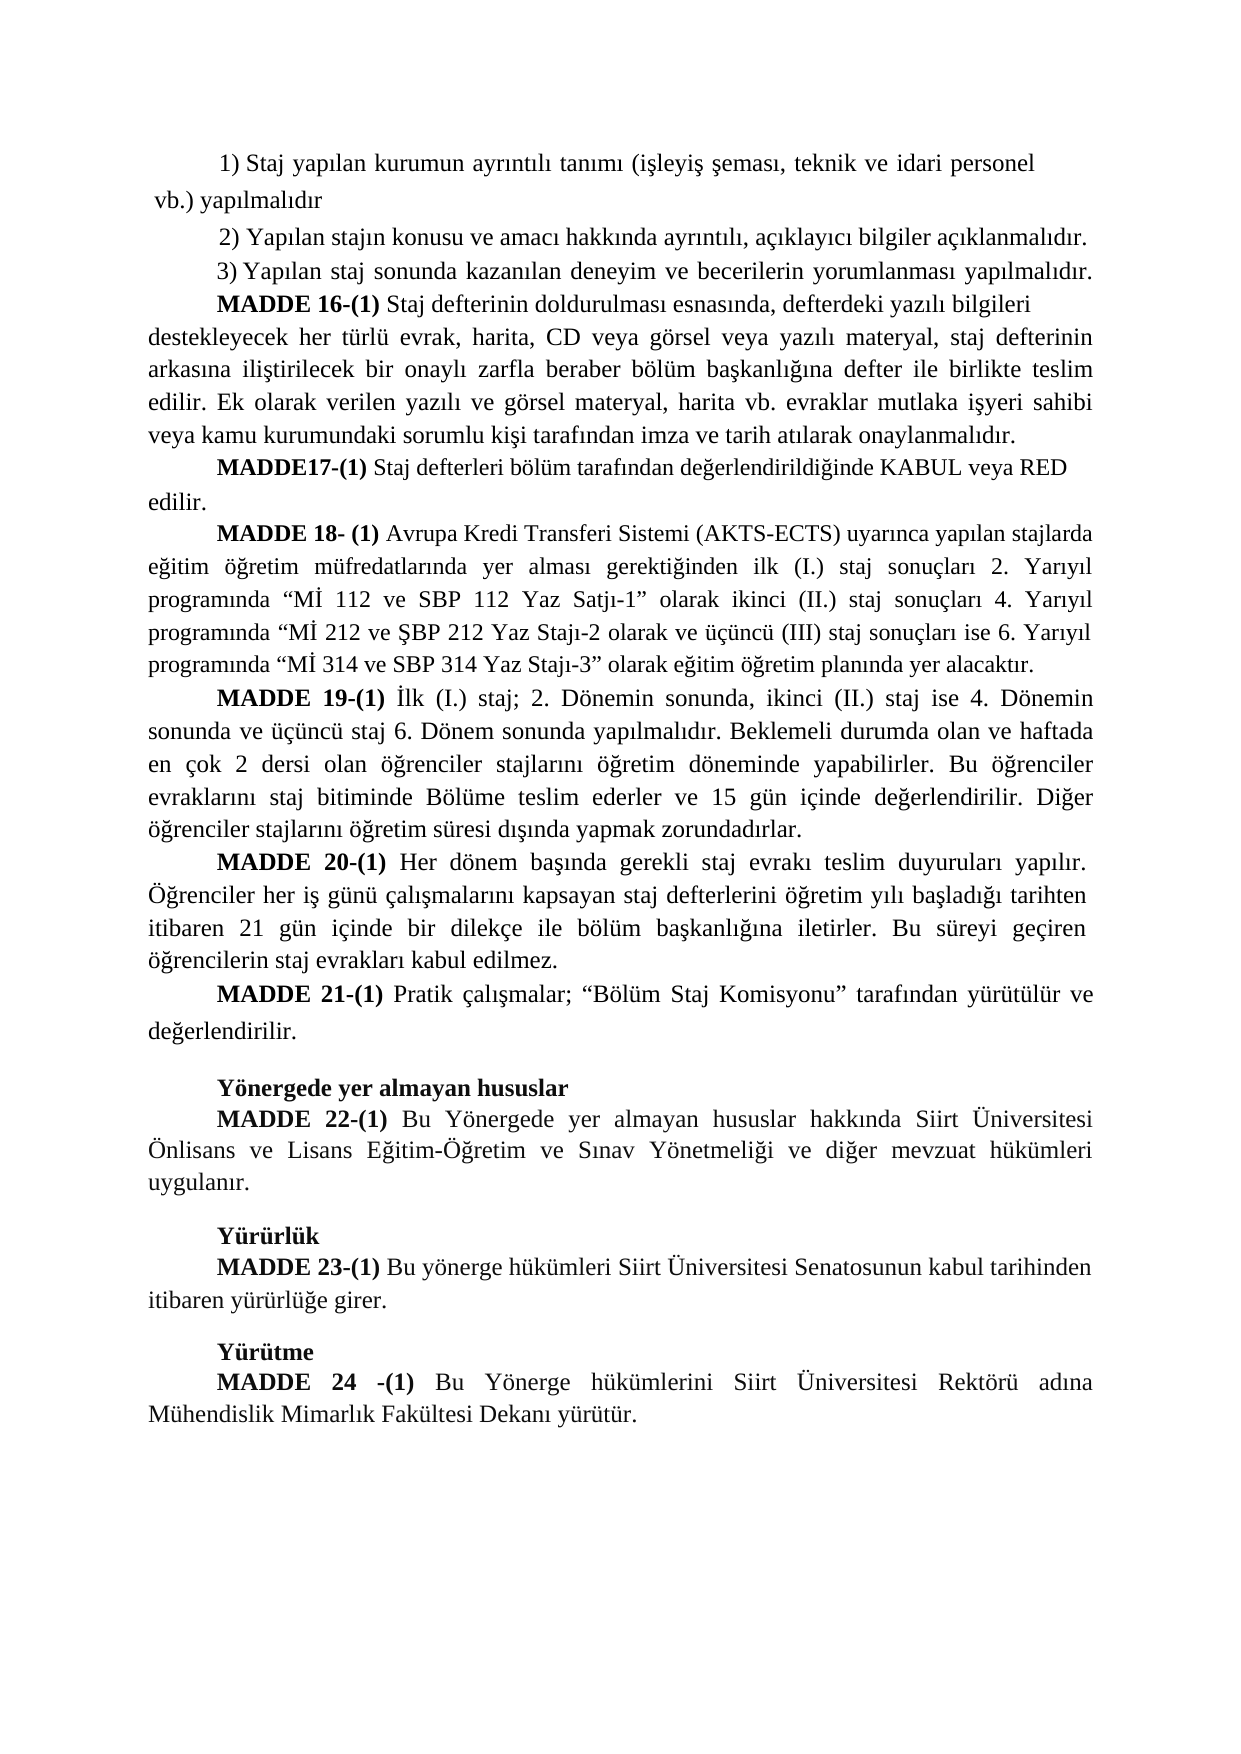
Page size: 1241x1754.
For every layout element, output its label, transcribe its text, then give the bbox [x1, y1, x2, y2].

text MADDE17-(1) Staj defterleri bölüm tarafından değerlendirildiğinde KABUL veya RED [217, 453, 1094, 481]
list Yapılan staj sonunda kazanılan deneyim ve becerilerin yorumlanması yapılmalıdır. MADDE 16-(1) Staj defterinin doldurulması esnasında, defterdeki yazılı bilgileri [216, 256, 1094, 317]
list Yapılan stajın konusu ve amacı hakkında ayrıntılı, açıklayıcı bilgiler açıklanmalıdır. [219, 222, 1094, 251]
text MADDE 18- (1) Avrupa Kredi Transferi Sistemi (AKTS-ECTS) uyarınca yapılan stajlarda eğitim öğretim müfredatlarında yer alması gerektiğinden ilk (I.) staj sonuçları 2. Yarıyıl programında “Mİ 112 ve SBP 112 Yaz Satjı-1” olarak ikinci (II.) staj sonuçları 4. Yarıyıl programında “Mİ 212 ve ŞBP 212 Yaz Stajı-2 olarak ve üçüncü (III) staj sonuçları ise 6. Yarıyıl programında “Mİ 314 ve SBP 314 Yaz Stajı-3” olarak eğitim öğretim planında yer alacaktır. [148, 519, 1094, 678]
text MADDE 21-(1) Pratik çalışmalar; “Bölüm Staj Komisyonu” tarafından yürütülür ve değerlendirilir. [148, 979, 1094, 1044]
text MADDE 19-(1) İlk (I.) staj; 2. Dönemin sonunda, ikinci (II.) staj ise 4. Dönemin sonunda ve üçüncü staj 6. Dönem sonunda yapılmalıdır. Beklemeli durumda olan ve haftada en çok 2 dersi olan öğrenciler stajlarını öğretim döneminde yapabilirler. Bu öğrenciler evraklarını staj bitiminde Bölüme teslim ederler ve 15 gün içinde değerlendirilir. Diğer öğrenciler stajlarını öğretim süresi dışında yapmak zorundadırlar. [148, 683, 1094, 843]
text Yürürlük [217, 1221, 1094, 1250]
text Yürütme [217, 1337, 1094, 1366]
text MADDE 24 -(1) Bu Yönerge hükümlerini Siirt Üniversitesi Rektörü adına Mühendislik Mimarlık Fakültesi Dekanı yürütür. [148, 1367, 1094, 1428]
text destekleyecek her türlü evrak, harita, CD veya görsel veya yazılı materyal, staj defterinin arkasına iliştirilecek bir onaylı zarfla beraber bölüm başkanlığına defter ile birlikte teslim edilir. Ek olarak verilen yazılı ve görsel materyal, harita vb. evraklar mutlaka işyeri sahibi veya kamu kurumundaki sorumlu kişi tarafından imza ve tarih atılarak onaylanmalıdır. [148, 322, 1094, 449]
text Yönergede yer almayan hususlar [217, 1073, 1094, 1102]
text MADDE 20-(1) Her dönem başında gerekli staj evrakı teslim duyuruları yapılır. Öğrenciler her iş günü çalışmalarını kapsayan staj defterlerini öğretim yılı başladığı tarihten itibaren 21 gün içinde bir dilekçe ile bölüm başkanlığına iletirler. Bu süreyi geçiren öğrencilerin staj evrakları kabul edilmez. [148, 847, 1088, 974]
list Staj yapılan kurumun ayrıntılı tanımı (işleyiş şeması, teknik ve idari personel vb.) yapılmalıdır [154, 148, 1036, 214]
text edilir. [148, 487, 1094, 515]
text MADDE 22-(1) Bu Yönergede yer almayan hususlar hakkında Siirt Üniversitesi Önlisans ve Lisans Eğitim-Öğretim ve Sınav Yönetmeliği ve diğer mevzuat hükümleri uygulanır. [148, 1104, 1094, 1195]
text MADDE 23-(1) Bu yönerge hükümleri Siirt Üniversitesi Senatosunun kabul tarihinden itibaren yürürlüğe girer. [148, 1252, 1092, 1314]
